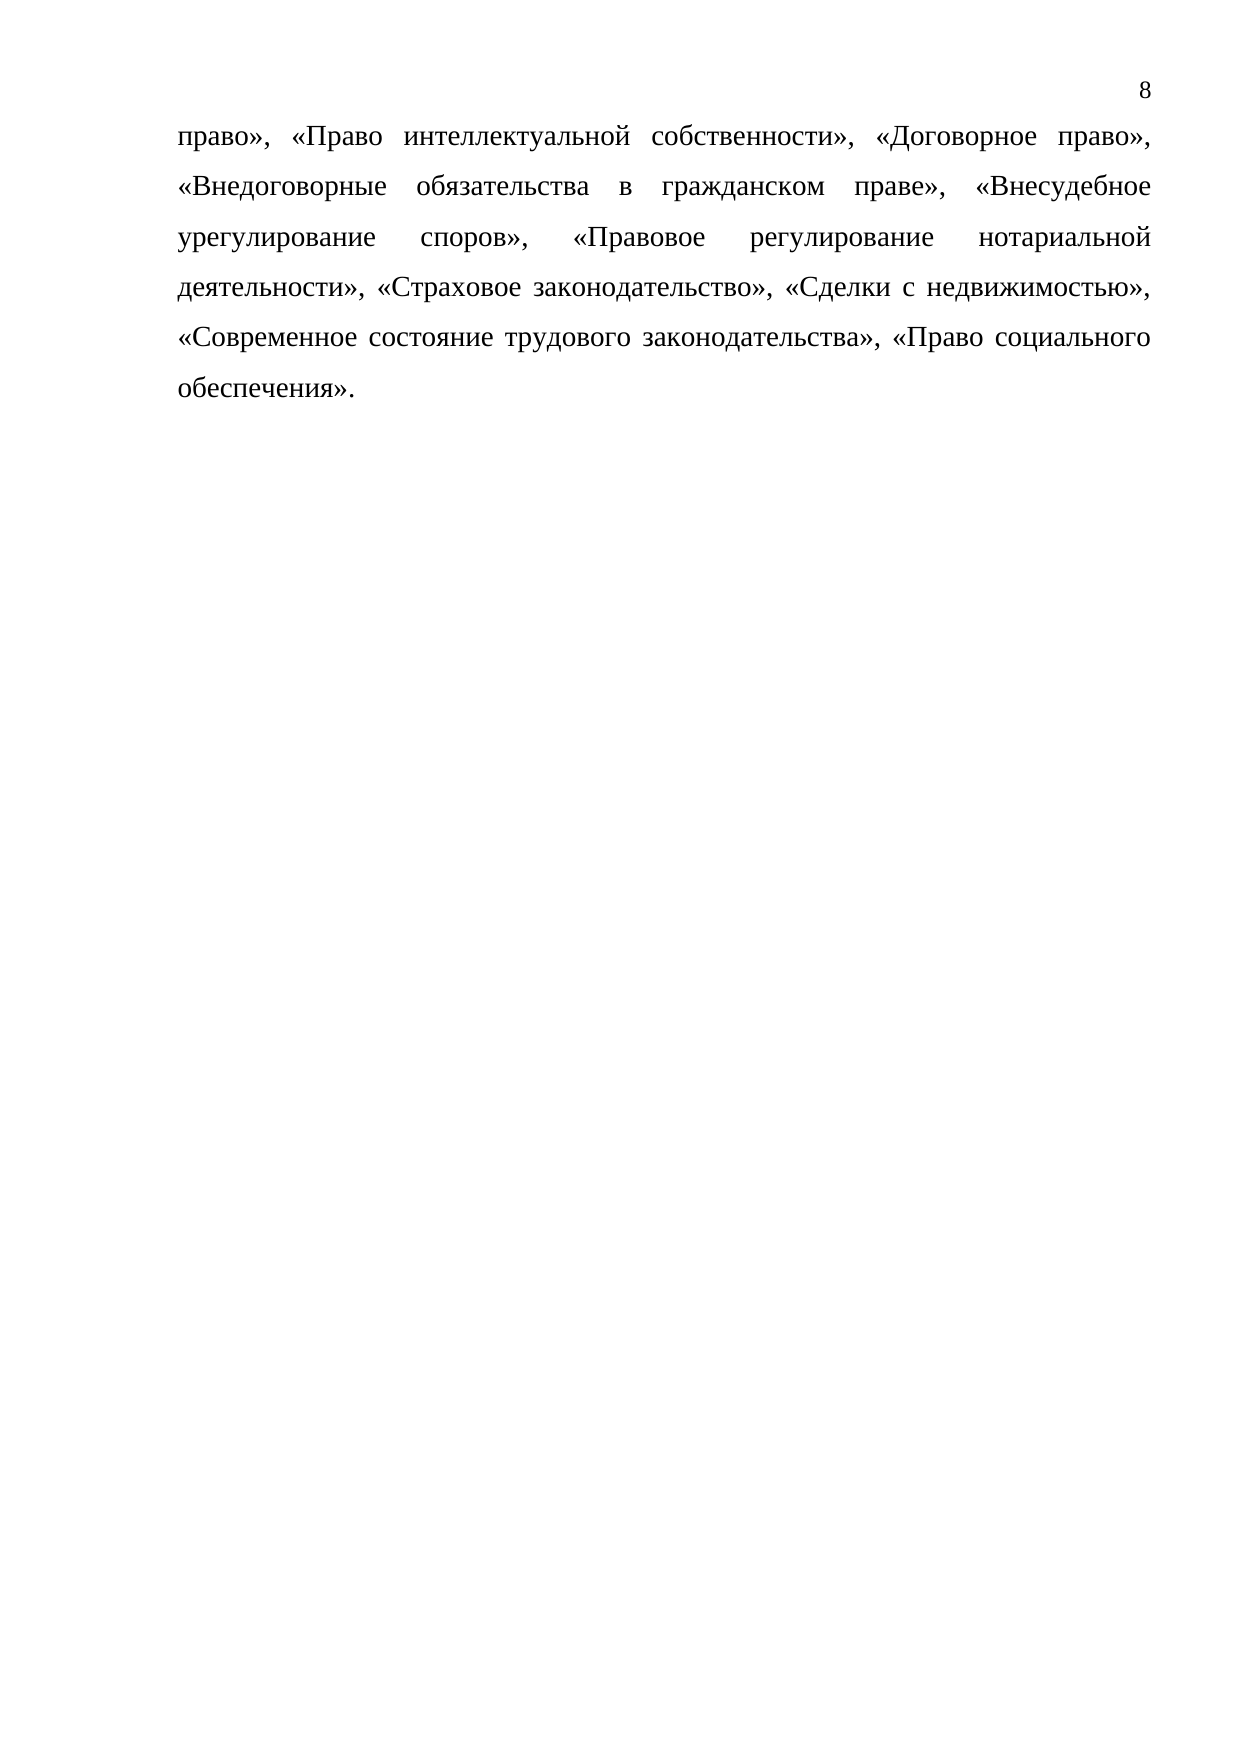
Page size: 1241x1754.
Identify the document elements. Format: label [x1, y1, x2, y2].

text [177, 118, 1152, 403]
